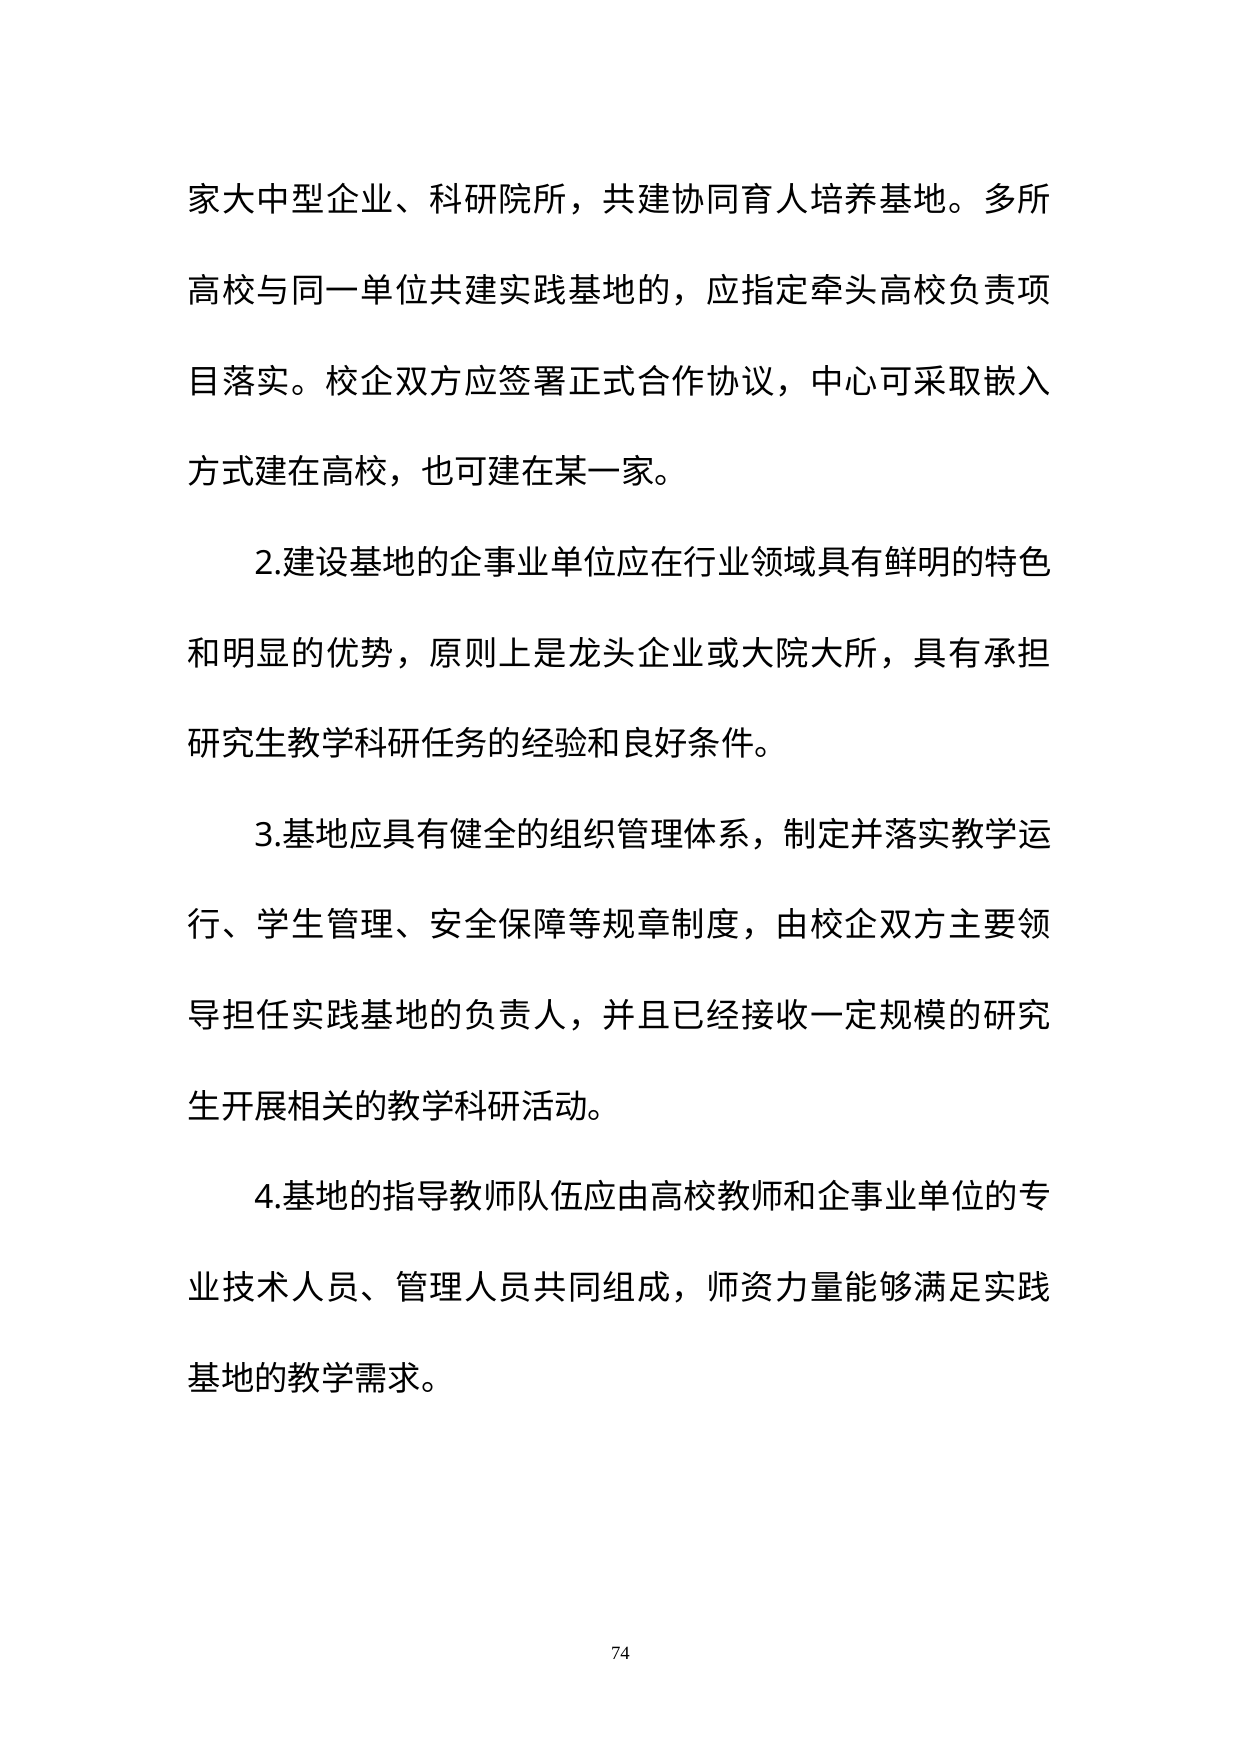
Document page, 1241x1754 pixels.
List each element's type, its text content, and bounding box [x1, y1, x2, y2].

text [187, 152, 1053, 514]
text 3.基地应具有健全的组织管理体系，制定并落实教学运行、学生管理、安全保障等规章制度，由校企双方主要领导担任实践基地的负责人，并且已经接收一定规模的研究生开展相关的教学科研活动。 [187, 786, 1053, 1149]
text 4.基地的指导教师队伍应由高校教师和企事业单位的专业技术人员、管理人员共同组成，师资力量能够满足实践基地的教学需求。 [187, 1149, 1053, 1421]
text 2.建设基地的企事业单位应在行业领域具有鲜明的特色和明显的优势，原则上是龙头企业或大院大所，具有承担研究生教学科研任务的经验和良好条件。 [187, 514, 1053, 786]
